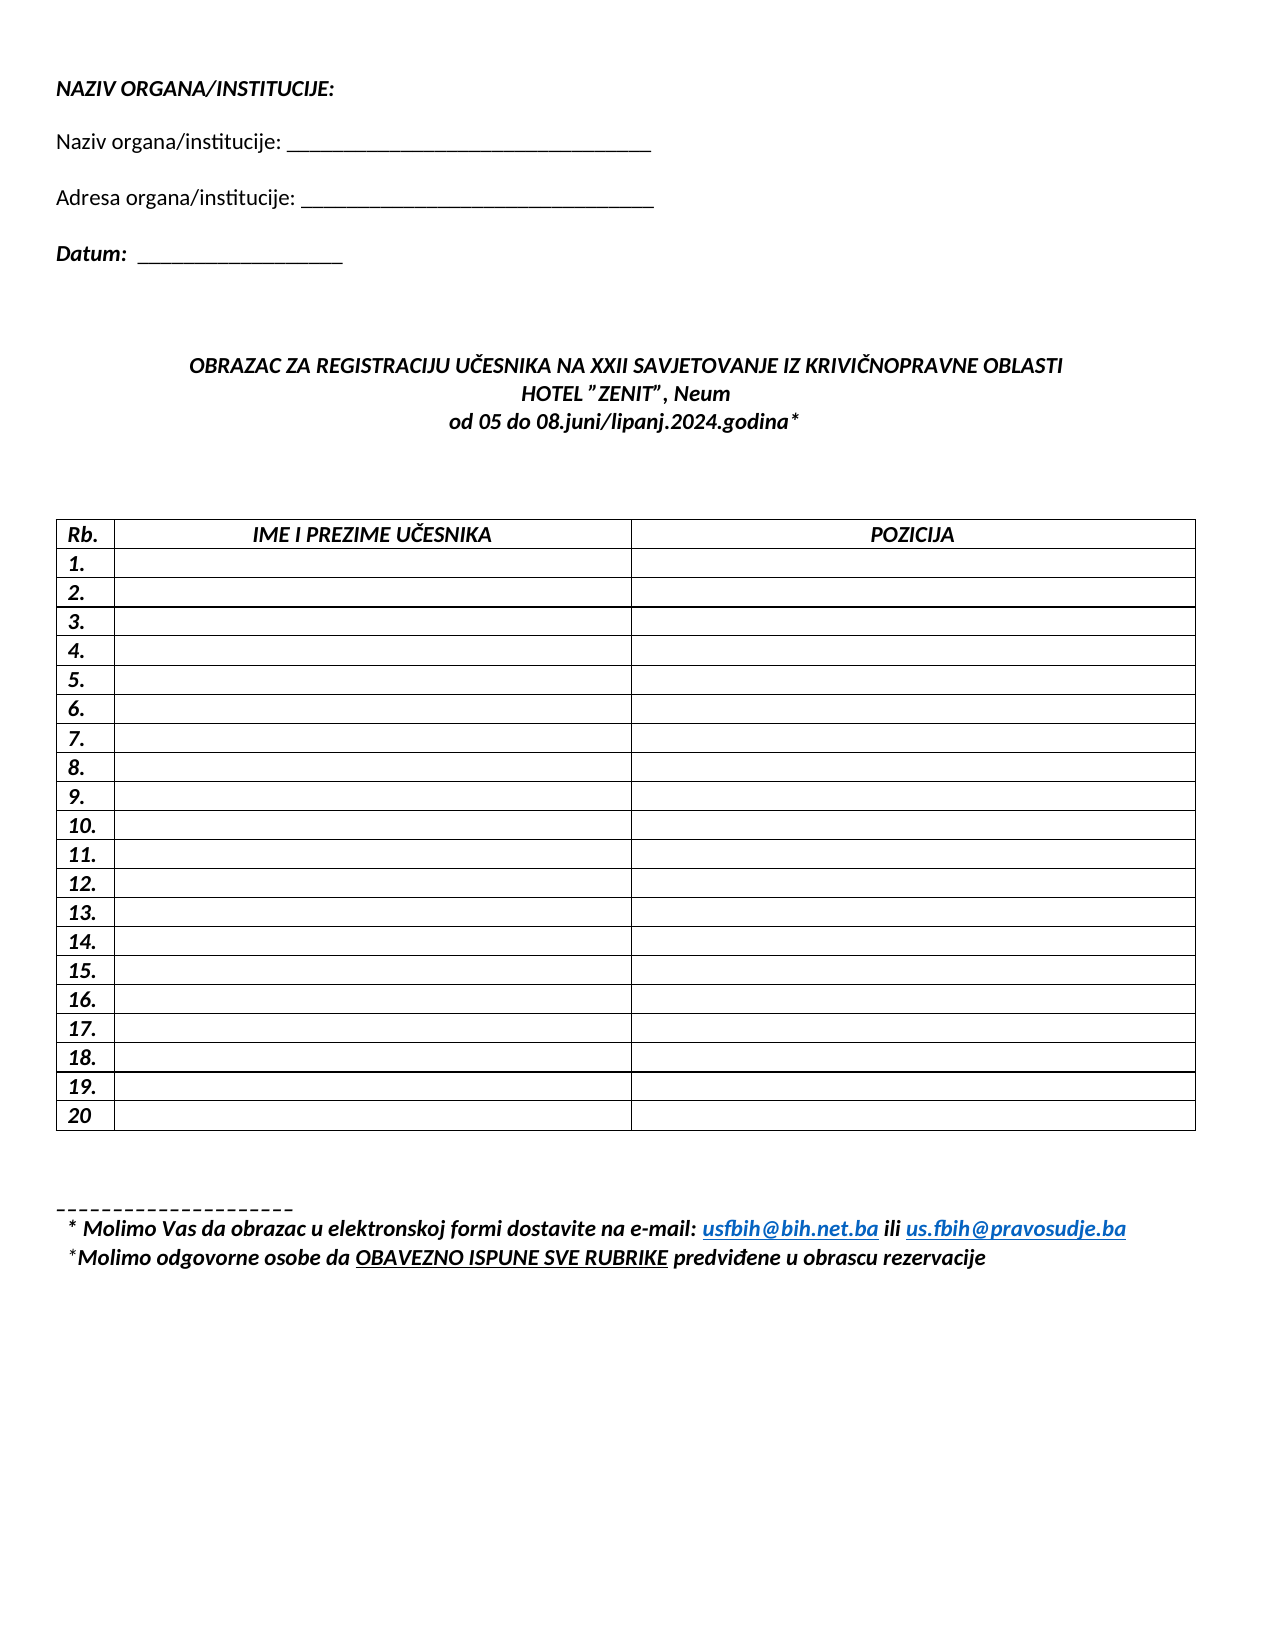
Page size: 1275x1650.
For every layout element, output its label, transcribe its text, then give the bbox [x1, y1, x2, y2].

table_cell [115, 549, 631, 577]
table_cell 3. [57, 608, 114, 635]
text NAZIV ORGANA/INSTITUCIJE: [56, 74, 1196, 102]
table_header IME I PREZIME UČESNIKA [115, 520, 631, 548]
table_cell 4. [57, 636, 114, 664]
text Naziv organa/institucije: ________________________________ [56, 127, 1196, 155]
text * Molimo Vas da obrazac u elektronskoj formi dostavite na e-mail: usfbih@bih.net.ba ili us.fbih@pravosudje.ba [56, 1214, 1196, 1243]
text Adresa organa/institucije: _______________________________ [56, 183, 1196, 211]
text Datum: __________________ [56, 239, 1196, 267]
table_cell [632, 636, 1195, 664]
table_cell [632, 1014, 1195, 1042]
table_cell [632, 549, 1195, 577]
table_cell [115, 695, 631, 723]
table_cell [115, 753, 631, 781]
table_cell 5. [57, 666, 114, 693]
table_cell [632, 578, 1195, 606]
table_cell 20 [57, 1101, 114, 1129]
text HOTEL ”ZENIT”, Neum [56, 379, 1196, 407]
table_cell 18. [57, 1043, 114, 1071]
table_cell [632, 898, 1195, 926]
table_cell [115, 811, 631, 839]
table_cell 15. [57, 956, 114, 984]
table_cell [632, 927, 1195, 955]
table_cell [115, 840, 631, 868]
table_cell [115, 985, 631, 1013]
table_cell 8. [57, 753, 114, 781]
table_cell [632, 782, 1195, 810]
table_cell [632, 753, 1195, 781]
table_cell [115, 1073, 631, 1100]
table_cell [632, 985, 1195, 1013]
table_cell [632, 724, 1195, 752]
table_cell 10. [57, 811, 114, 839]
table_cell [115, 782, 631, 810]
table_cell [632, 608, 1195, 635]
table_header Rb. [57, 520, 114, 548]
table_cell 6. [57, 695, 114, 723]
table_cell 7. [57, 724, 114, 752]
table_cell [115, 956, 631, 984]
table_cell 1. [57, 549, 114, 577]
text _____________________ [56, 1187, 1196, 1214]
table_cell [632, 666, 1195, 693]
table_cell [115, 578, 631, 606]
table_cell [632, 1101, 1195, 1129]
table_cell [632, 1043, 1195, 1071]
table_cell [632, 956, 1195, 984]
table_cell 19. [57, 1073, 114, 1100]
text *Molimo odgovorne osobe da OBAVEZNO ISPUNE SVE RUBRIKE predviđene u obrascu rezervacije [56, 1243, 1196, 1271]
table_cell 11. [57, 840, 114, 868]
table_cell [632, 811, 1195, 839]
text od 05 do 08.juni/lipanj.2024.godina* [56, 407, 1196, 435]
table_cell [115, 1101, 631, 1129]
table_cell [115, 898, 631, 926]
table_cell 16. [57, 985, 114, 1013]
table_cell [632, 840, 1195, 868]
table_cell [115, 666, 631, 693]
table_cell 13. [57, 898, 114, 926]
table_cell [115, 927, 631, 955]
table_cell [115, 869, 631, 897]
table_cell 2. [57, 578, 114, 606]
table_header POZICIJA [632, 520, 1195, 548]
table_cell [632, 695, 1195, 723]
table_cell [115, 1043, 631, 1071]
table_cell [115, 724, 631, 752]
table_cell 9. [57, 782, 114, 810]
table_cell [632, 869, 1195, 897]
table_cell 17. [57, 1014, 114, 1042]
table_cell [632, 1073, 1195, 1100]
text OBRAZAC ZA REGISTRACIJU UČESNIKA NA XXII SAVJETOVANJE IZ KRIVIČNOPRAVNE OBLASTI [56, 351, 1196, 379]
table_cell 14. [57, 927, 114, 955]
table_cell 12. [57, 869, 114, 897]
table_cell [115, 636, 631, 664]
table_cell [115, 608, 631, 635]
table_cell [115, 1014, 631, 1042]
